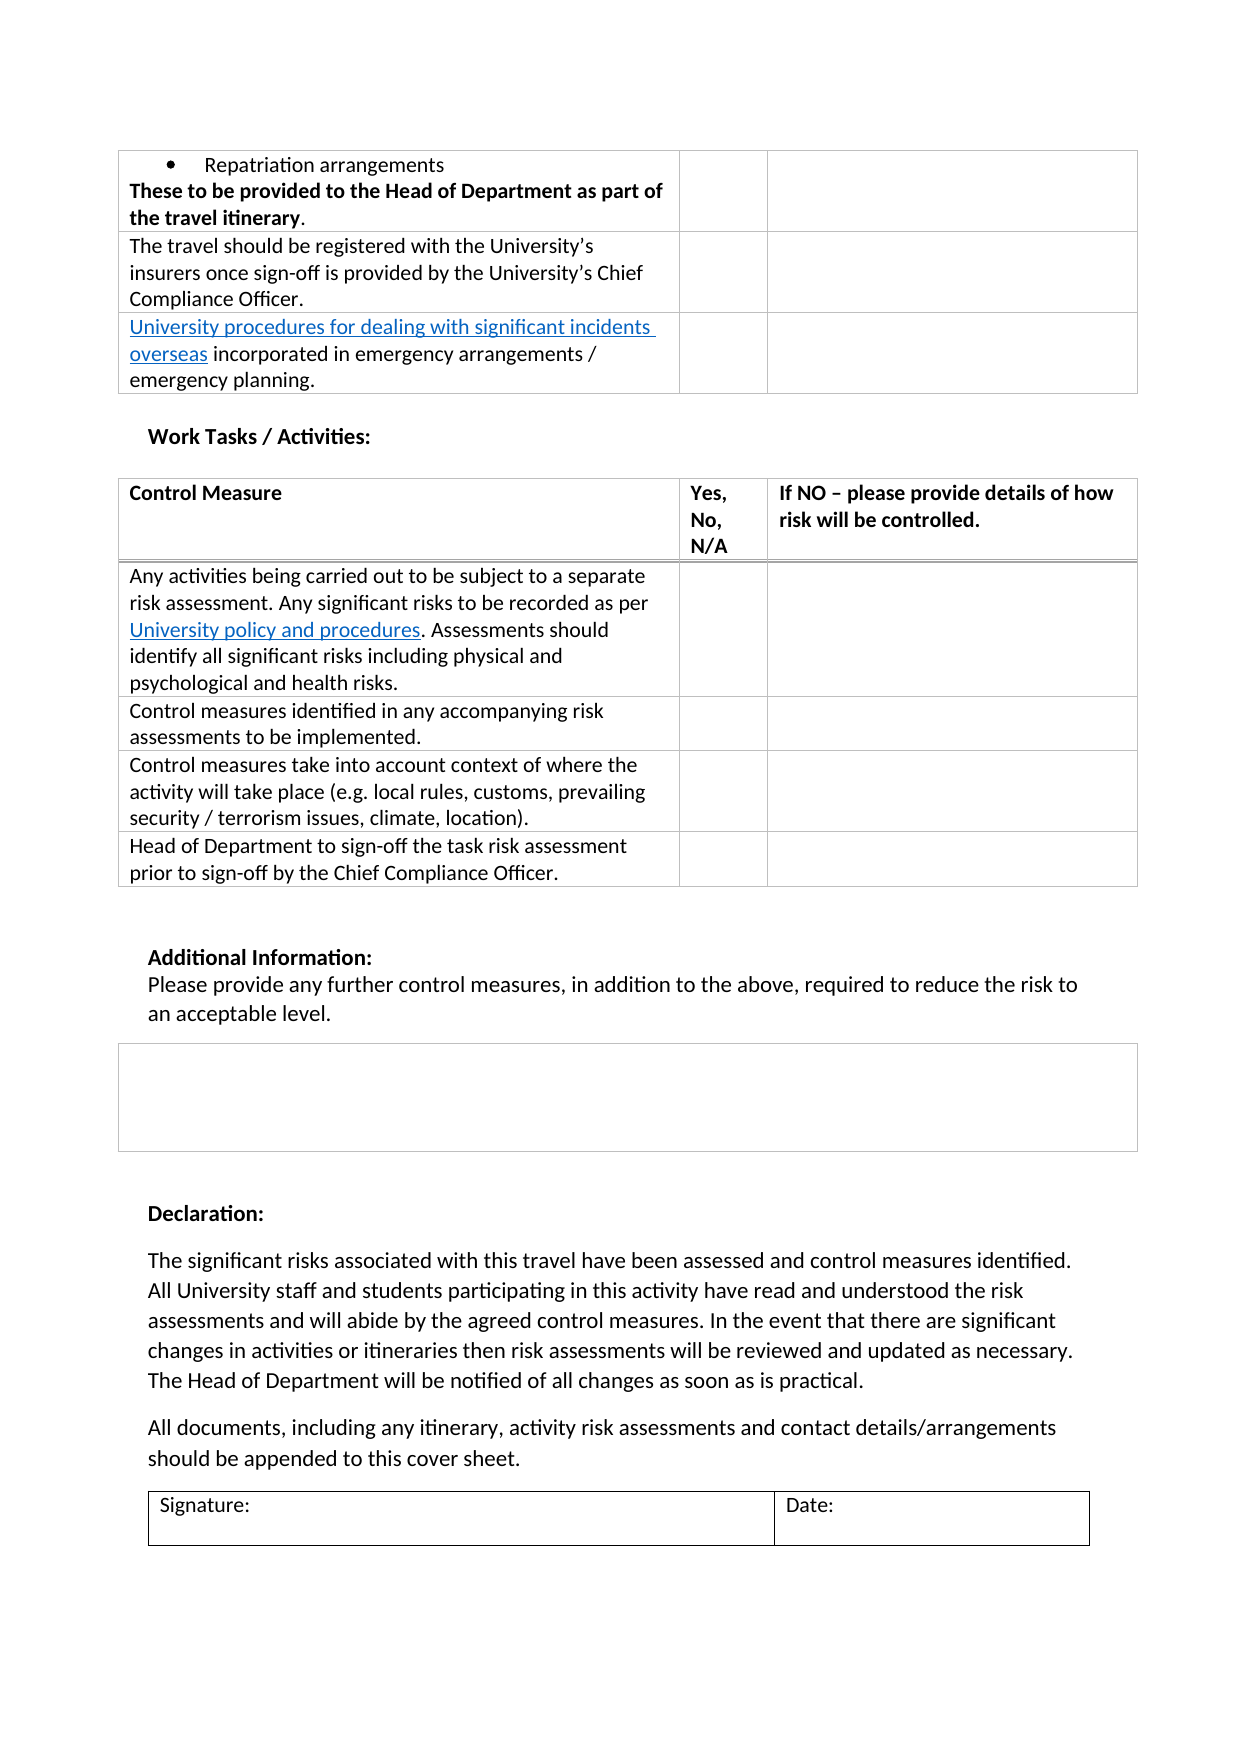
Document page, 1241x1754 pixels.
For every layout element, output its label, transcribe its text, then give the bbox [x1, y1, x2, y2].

table_cell [768, 563, 1137, 696]
table_header Yes, No, N/A [680, 479, 767, 559]
text Additional Information: [148, 943, 1090, 971]
table_cell [768, 151, 1137, 231]
table_cell [680, 232, 767, 312]
table_header Signature: [149, 1492, 774, 1545]
text Declaration: [148, 1199, 1090, 1227]
table_cell Control measures take into account context of where the activity will take place (e.g. local rules, customs, prevailing security / terrorism issues, climate, location). [119, 751, 679, 831]
table_cell The travel should be registered with the University’s insurers once sign-off is provided by the University’s Chief Compliance Officer. [119, 232, 679, 312]
table_cell [680, 313, 767, 393]
table_cell [680, 151, 767, 231]
table_cell Head of Department to sign-off the task risk assessment prior to sign-off by the Chief Compliance Officer. [119, 832, 679, 886]
table_cell [680, 832, 767, 886]
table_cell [119, 151, 679, 231]
table_cell [768, 232, 1137, 312]
table_cell [768, 697, 1137, 750]
table_cell [768, 751, 1137, 831]
table_header If NO – please provide details of how risk will be controlled. [768, 479, 1137, 559]
table_cell [680, 751, 767, 831]
table_cell [768, 313, 1137, 393]
text The significant risks associated with this travel have been assessed and control measures identified. All University staff and students participating in this activity have read and understood the risk assessments and will abide by the agreed control measures. In the event that there are significant changes in activities or itineraries then risk assessments will be reviewed and updated as necessary. The Head of Department will be notified of all changes as soon as is practical. [148, 1246, 1090, 1395]
table_header Control Measure [119, 479, 679, 559]
table_cell Any activities being carried out to be subject to a separate risk assessment. Any significant risks to be recorded as per University policy and procedures. Assessments should identify all significant risks including physical and psychological and health risks. [119, 563, 679, 696]
text All documents, including any itinerary, activity risk assessments and contact details/arrangements should be appended to this cover sheet. [148, 1413, 1090, 1472]
table_cell [768, 832, 1137, 886]
table_header [119, 1044, 1137, 1151]
table_cell [680, 697, 767, 750]
table_header Date: [775, 1492, 1089, 1545]
text Please provide any further control measures, in addition to the above, required to reduce the risk to an acceptable level. [148, 971, 1090, 1027]
table_cell University procedures for dealing with significant incidents overseas incorporated in emergency arrangements / emergency planning. [119, 313, 679, 393]
table_cell [680, 563, 767, 696]
text Work Tasks / Activities: [148, 422, 1090, 450]
table_cell Control measures identified in any accompanying risk assessments to be implemented. [119, 697, 679, 750]
